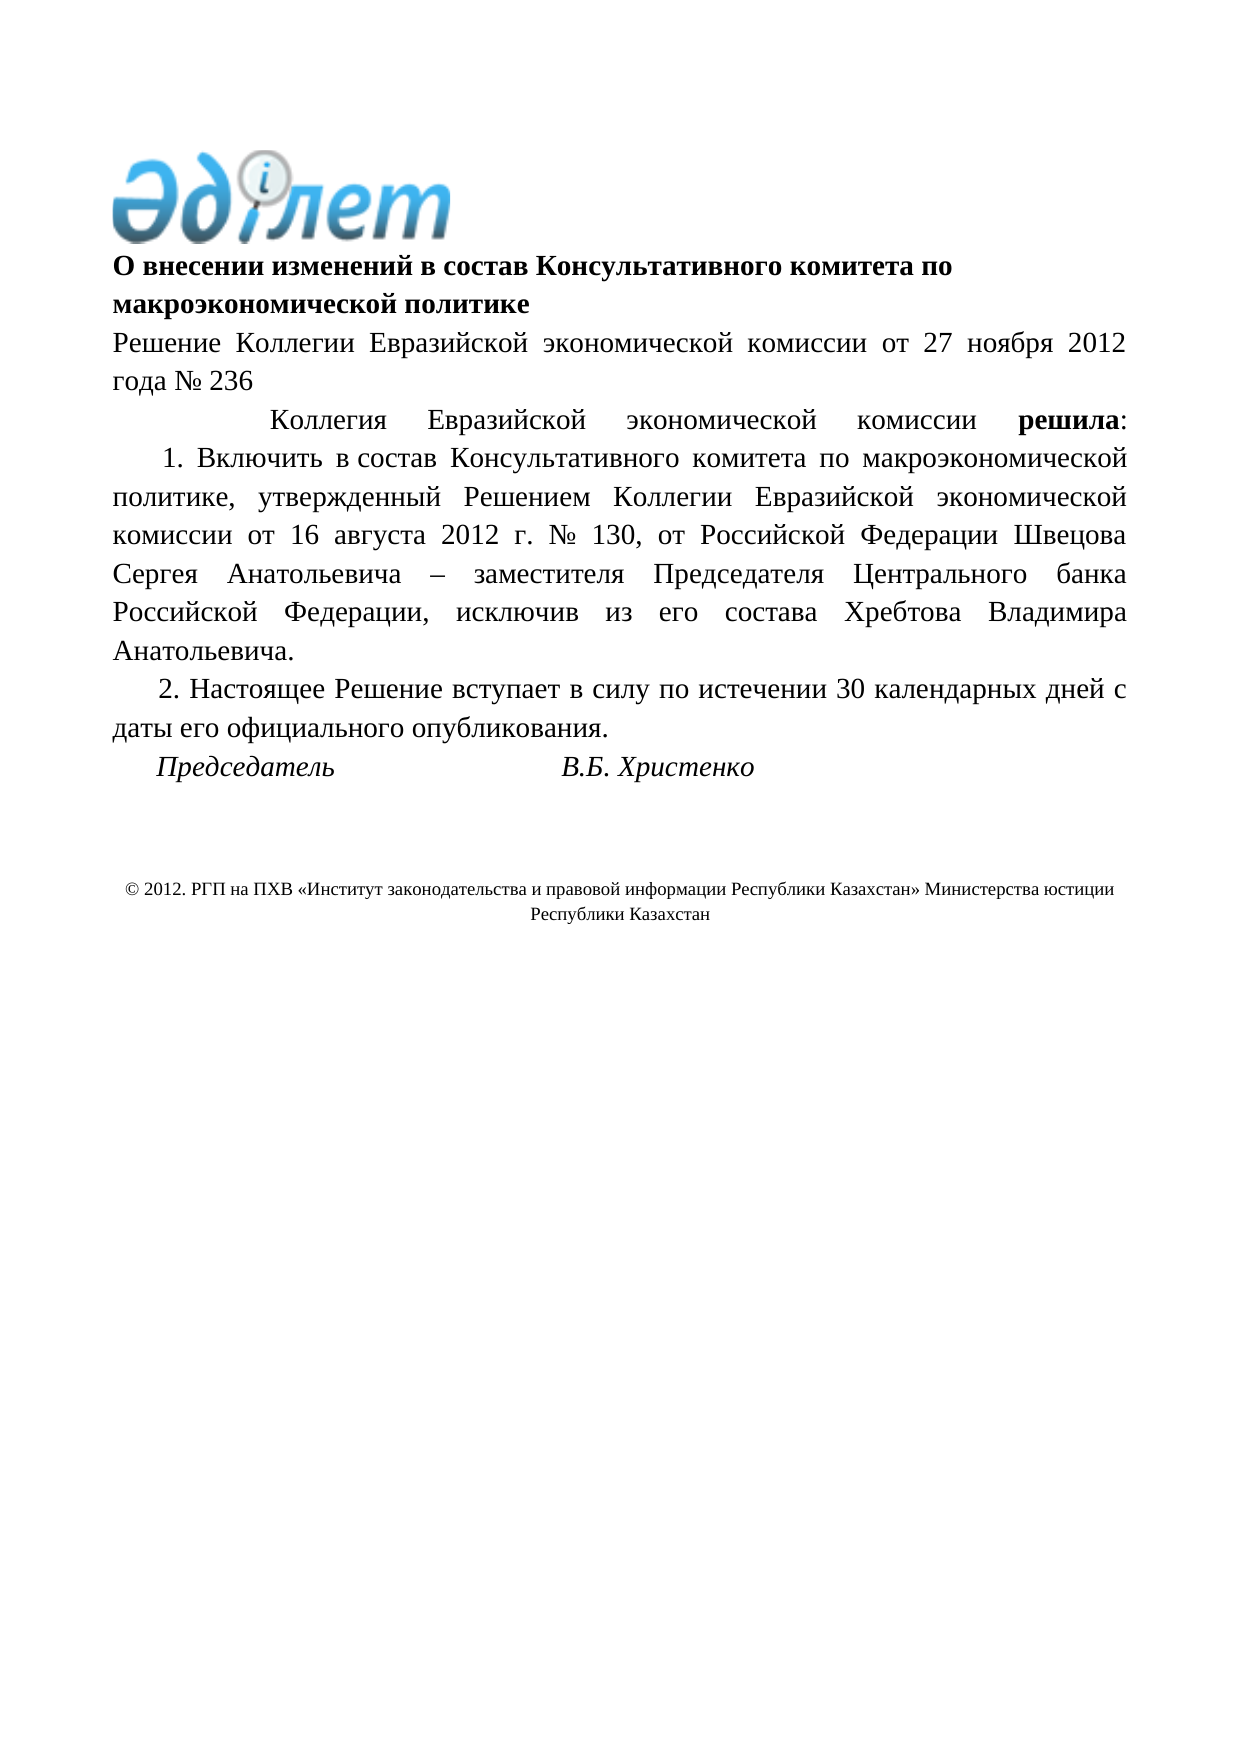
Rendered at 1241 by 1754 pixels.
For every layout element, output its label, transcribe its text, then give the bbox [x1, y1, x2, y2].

text Коллегия Евразийской экономической комиссии решила: 1. Включить в состав Консультативного комитета по макроэкономической политике, утвержденный Решением Коллегии Евразийской экономической комиссии от 16 августа 2012 г. № 130, от Российской Федерации Швецова Сергея Анатольевича – заместителя Председателя Центрального банка Российской Федерации, исключив из его состава Хребтова Владимира Анатольевича. 2. Настоящее Решение вступает в силу по истечении 30 календарных дней с даты его официального опубликования. [112, 402, 1128, 744]
text Председатель В.Б. Христенко [112, 749, 1128, 782]
text Решение Коллегии Евразийской экономической комиссии от 27 ноября 2012 года № 236 [112, 325, 1128, 397]
text © 2012. РГП на ПХВ «Институт законодательства и правовой информации Республики Казахстан» Министерства юстиции Республики Казахстан [112, 878, 1128, 924]
text О внесении изменений в состав Консультативного комитета по макроэкономической политике [112, 248, 1128, 320]
picture [112, 150, 451, 244]
